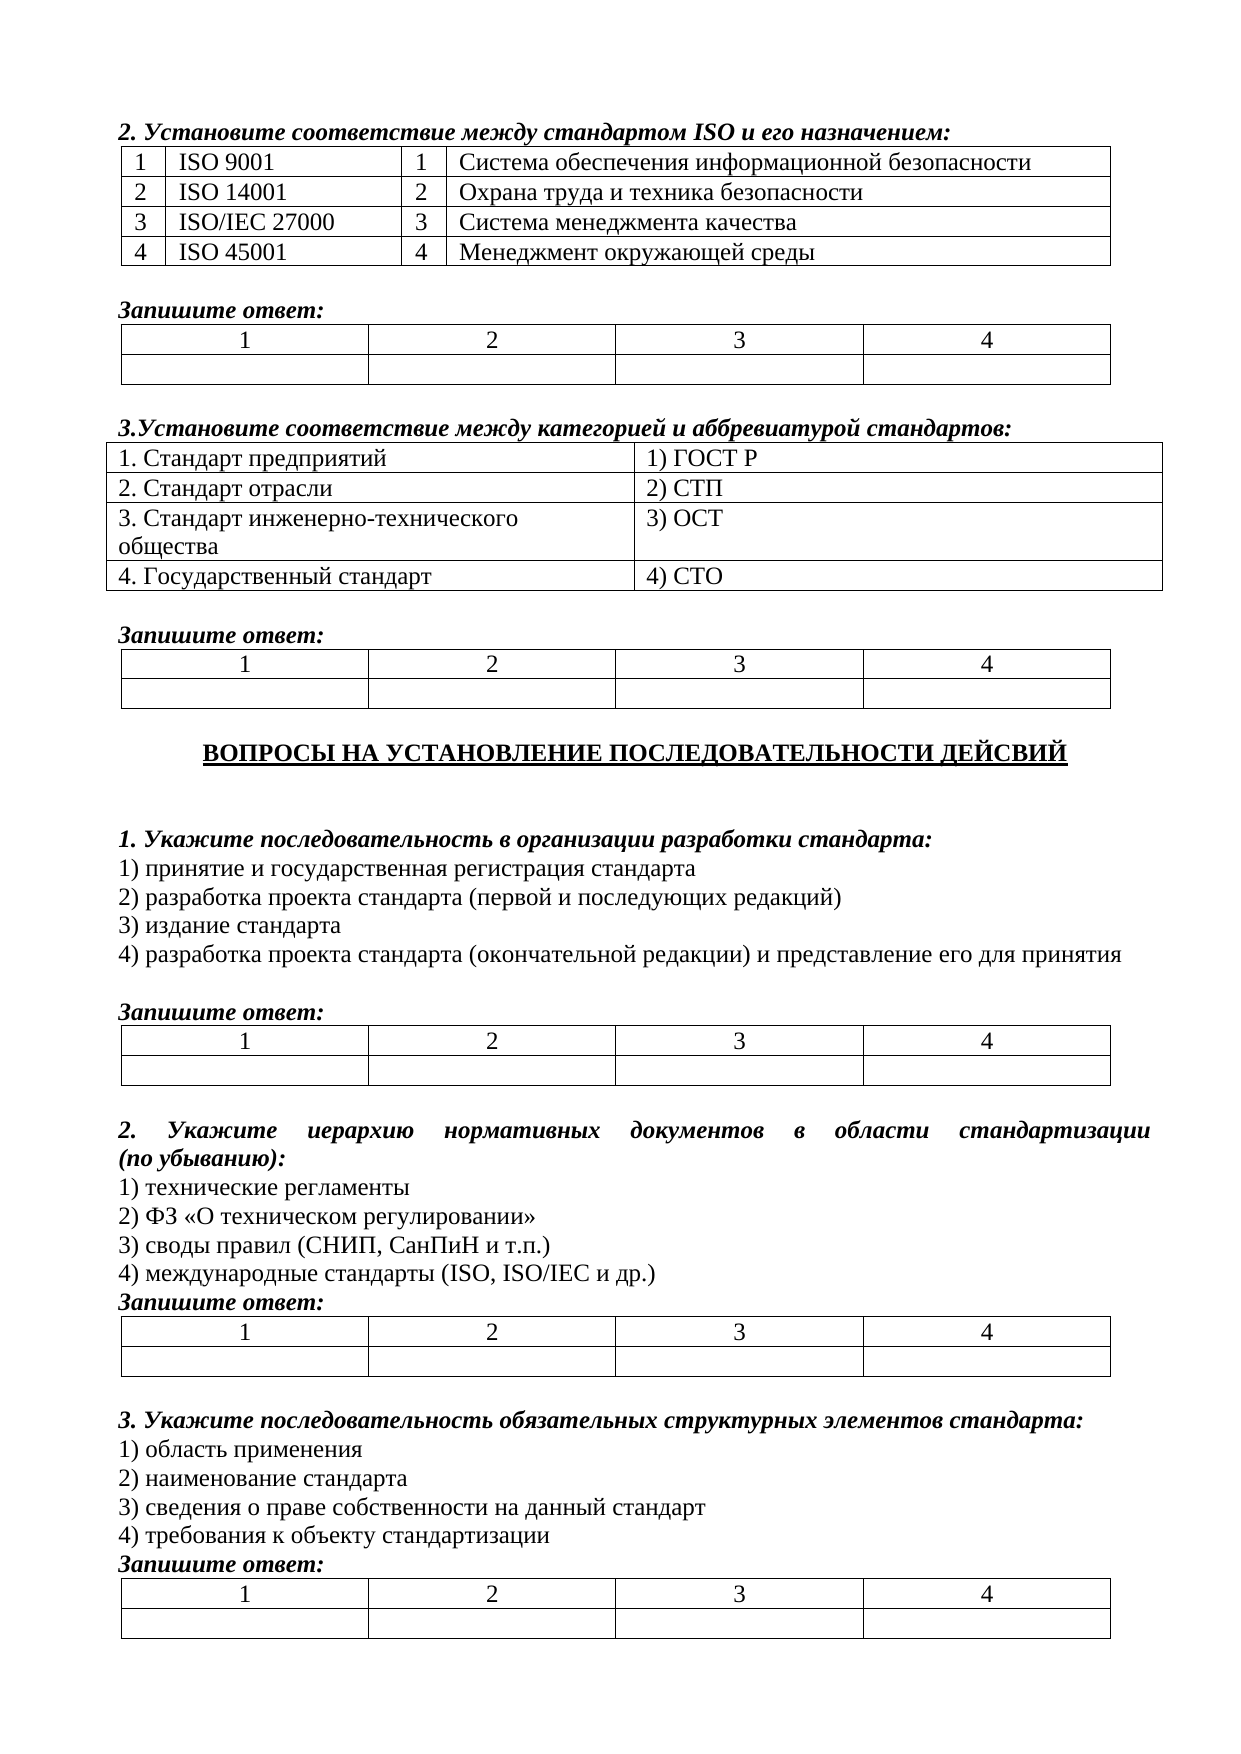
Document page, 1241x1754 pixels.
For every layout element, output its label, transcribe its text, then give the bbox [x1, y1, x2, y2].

text 1. Укажите последовательность в организации разработки стандарта: [118, 824, 1152, 853]
table_header 3 [616, 650, 863, 678]
table_cell [864, 679, 1110, 708]
text 1) область применения [118, 1434, 1152, 1463]
table_header 2 [369, 325, 615, 354]
list своды правил (СНИП, СанПиН и т.п.) [118, 1230, 1152, 1258]
table_cell [369, 1347, 615, 1376]
table_cell 2) СТП [635, 473, 1162, 502]
table_cell 4 [402, 237, 446, 265]
table_cell [369, 355, 615, 383]
table_header 3 [616, 1026, 863, 1055]
table_header 2 [369, 650, 615, 678]
table_header Система обеспечения информационной безопасности [447, 147, 1110, 176]
text 2. Укажите иерархию нормативных документов в области стандартизации (по убыванию): [118, 1115, 1152, 1172]
text 2. Установите соответствие между стандартом ISO и его назначением: [118, 117, 1152, 146]
table_cell [864, 1056, 1110, 1085]
table_header 4 [864, 1317, 1110, 1346]
table_cell [122, 355, 368, 383]
table_cell [122, 1347, 368, 1376]
table_cell [616, 1609, 863, 1637]
table_header 2 [369, 1579, 615, 1608]
table_header 1 [122, 1317, 368, 1346]
list технические регламенты [118, 1172, 1152, 1201]
table_header 2 [369, 1317, 615, 1346]
table_header 4 [864, 1026, 1110, 1055]
list разработка проекта стандарта (окончательной редакции) и представление его для принятия [118, 939, 1152, 968]
table_cell [616, 1056, 863, 1085]
text Запишите ответ: [118, 1549, 1152, 1578]
list ФЗ «О техническом регулировании» [118, 1201, 1152, 1230]
text 4) требования к объекту стандартизации [118, 1520, 1152, 1549]
table_cell ISO 45001 [166, 237, 401, 265]
table_cell ISO 14001 [166, 177, 401, 206]
list принятие и государственная регистрация стандарта [118, 853, 1152, 882]
list разработка проекта стандарта (первой и последующих редакций) [118, 882, 1152, 910]
table_header 3 [616, 1317, 863, 1346]
table_header 1 [122, 1579, 368, 1608]
table_cell [122, 679, 368, 708]
table_cell 3 [122, 207, 165, 236]
table_cell [369, 1609, 615, 1637]
table_cell [616, 1347, 863, 1376]
table_header 1 [122, 650, 368, 678]
table_cell [616, 679, 863, 708]
text Запишите ответ: [118, 1287, 1152, 1316]
table_cell 2. Стандарт отрасли [107, 473, 634, 502]
table_cell 2 [402, 177, 446, 206]
table_cell Охрана труда и техника безопасности [447, 177, 1110, 206]
table_cell Менеджмент окружающей среды [447, 237, 1110, 265]
table_cell [369, 1056, 615, 1085]
table_header 1 [122, 147, 165, 176]
table_cell 2 [122, 177, 165, 206]
table_header ISO 9001 [166, 147, 401, 176]
table_cell [864, 1609, 1110, 1637]
table_cell [122, 1609, 368, 1637]
text Запишите ответ: [118, 997, 1152, 1025]
table_cell 3 [402, 207, 446, 236]
table_header 4 [864, 325, 1110, 354]
table_header 4 [864, 1579, 1110, 1608]
table_cell [369, 679, 615, 708]
text Запишите ответ: [118, 295, 1152, 324]
table_header 1. Стандарт предприятий [107, 443, 634, 472]
table_header 3 [616, 1579, 863, 1608]
table_cell [864, 355, 1110, 383]
table_header 1 [402, 147, 446, 176]
text 3. Укажите последовательность обязательных структурных элементов стандарта: [118, 1405, 1152, 1434]
list издание стандарта [118, 910, 1152, 939]
table_cell [616, 355, 863, 383]
table_header 1) ГОСТ Р [635, 443, 1162, 472]
text 3) сведения о праве собственности на данный стандарт [118, 1492, 1152, 1520]
table_cell 3) ОСТ [635, 503, 1162, 560]
table_cell [864, 1347, 1110, 1376]
table_header 4 [864, 650, 1110, 678]
table_cell Система менеджмента качества [447, 207, 1110, 236]
text 2) наименование стандарта [118, 1463, 1152, 1492]
list международные стандарты (ISO, ISO/IEC и др.) [118, 1258, 1152, 1287]
subtitle ВОПРОСЫ НА УСТАНОВЛЕНИЕ ПОСЛЕДОВАТЕЛЬНОСТИ ДЕЙСВИЙ [118, 738, 1152, 767]
table_cell 3. Стандарт инженерно-технического общества [107, 503, 634, 560]
table_header 1 [122, 1026, 368, 1055]
table_cell [122, 1056, 368, 1085]
text 3.Установите соответствие между категорией и аббревиатурой стандартов: [118, 413, 1152, 442]
table_header 2 [369, 1026, 615, 1055]
table_header 3 [616, 325, 863, 354]
table_header 1 [122, 325, 368, 354]
text Запишите ответ: [118, 620, 1152, 648]
table_cell 4. Государственный стандарт [107, 561, 634, 590]
table_cell 4 [122, 237, 165, 265]
table_cell ISO/IEC 27000 [166, 207, 401, 236]
table_cell 4) СТО [635, 561, 1162, 590]
